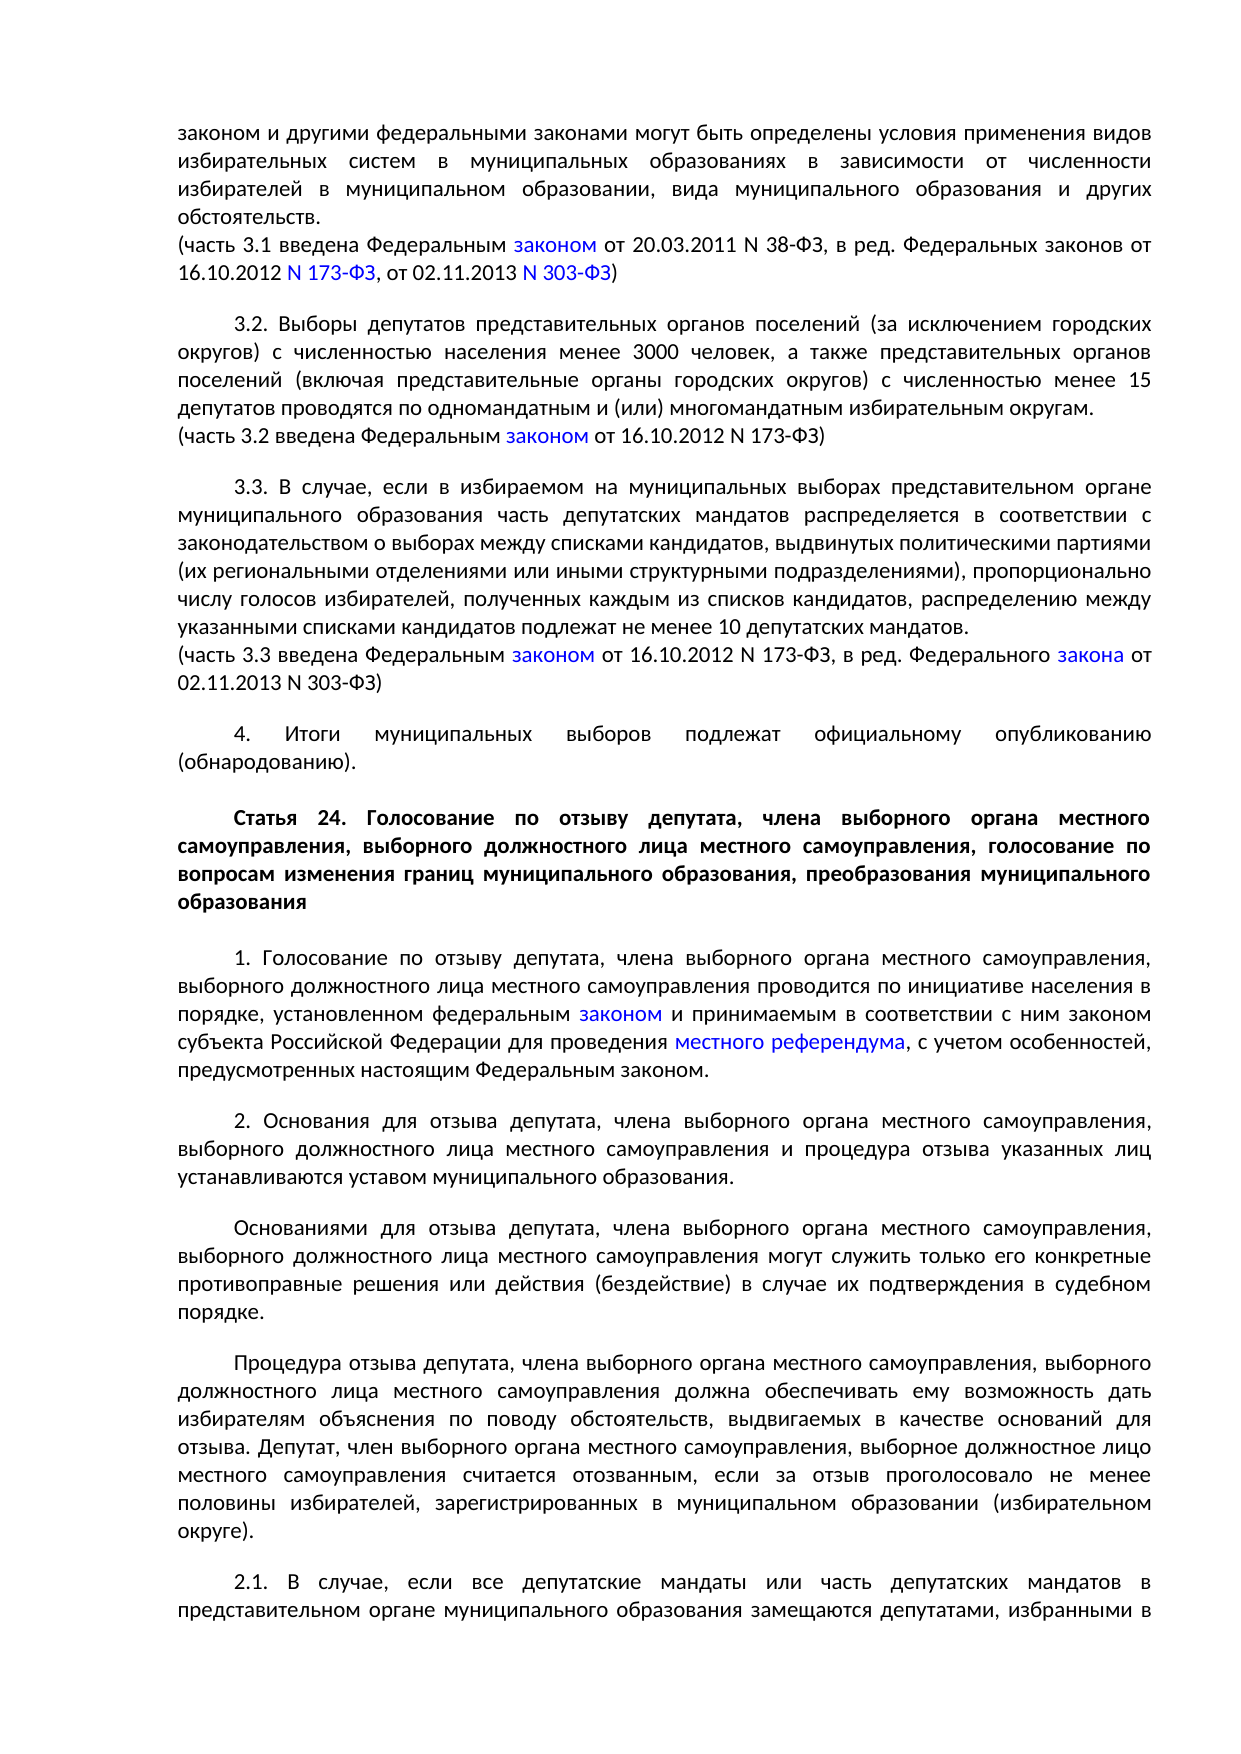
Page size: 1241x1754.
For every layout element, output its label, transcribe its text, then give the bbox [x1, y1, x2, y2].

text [177, 118, 1152, 230]
text 3.2. Выборы депутатов представительных органов поселений (за исключением городских округов) с численностью населения менее 3000 человек, а также представительных органов поселений (включая представительные органы городских округов) с численностью менее 15 депутатов проводятся по одномандатным и (или) многомандатным избирательным округам. [177, 309, 1152, 421]
text (часть 3.2 введена Федеральным законом от 16.10.2012 N 173-ФЗ) [177, 421, 1152, 449]
text (часть 3.1 введена Федеральным законом от 20.03.2011 N 38-ФЗ, в ред. Федеральных законов от 16.10.2012 N 173-ФЗ, от 02.11.2013 N 303-ФЗ) [177, 230, 1152, 286]
text Основаниями для отзыва депутата, члена выборного органа местного самоуправления, выборного должностного лица местного самоуправления могут служить только его конкретные противоправные решения или действия (бездействие) в случае их подтверждения в судебном порядке. [177, 1213, 1152, 1326]
text 1. Голосование по отзыву депутата, члена выборного органа местного самоуправления, выборного должностного лица местного самоуправления проводится по инициативе населения в порядке, установленном федеральным законом и принимаемым в соответствии с ним законом субъекта Российской Федерации для проведения местного референдума, с учетом особенностей, предусмотренных настоящим Федеральным законом. [177, 943, 1152, 1083]
title Статья 24. Голосование по отзыву депутата, члена выборного органа местного самоуправления, выборного должностного лица местного самоуправления, голосование по вопросам изменения границ муниципального образования, преобразования муниципального образования [177, 803, 1152, 915]
text 4. Итоги муниципальных выборов подлежат официальному опубликованию (обнародованию). [177, 719, 1152, 775]
text (часть 3.3 введена Федеральным законом от 16.10.2012 N 173-ФЗ, в ред. Федерального закона от 02.11.2013 N 303-ФЗ) [177, 640, 1152, 696]
text Процедура отзыва депутата, члена выборного органа местного самоуправления, выборного должностного лица местного самоуправления должна обеспечивать ему возможность дать избирателям объяснения по поводу обстоятельств, выдвигаемых в качестве оснований для отзыва. Депутат, член выборного органа местного самоуправления, выборное должностное лицо местного самоуправления считается отозванным, если за отзыв проголосовало не менее половины избирателей, зарегистрированных в муниципальном образовании (избирательном округе). [177, 1348, 1152, 1544]
text 3.3. В случае, если в избираемом на муниципальных выборах представительном органе муниципального образования часть депутатских мандатов распределяется в соответствии с законодательством о выборах между списками кандидатов, выдвинутых политическими партиями (их региональными отделениями или иными структурными подразделениями), пропорционально числу голосов избирателей, полученных каждым из списков кандидатов, распределению между указанными списками кандидатов подлежат не менее 10 депутатских мандатов. [177, 472, 1152, 640]
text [177, 1567, 1152, 1623]
text 2. Основания для отзыва депутата, члена выборного органа местного самоуправления, выборного должностного лица местного самоуправления и процедура отзыва указанных лиц устанавливаются уставом муниципального образования. [177, 1106, 1152, 1191]
